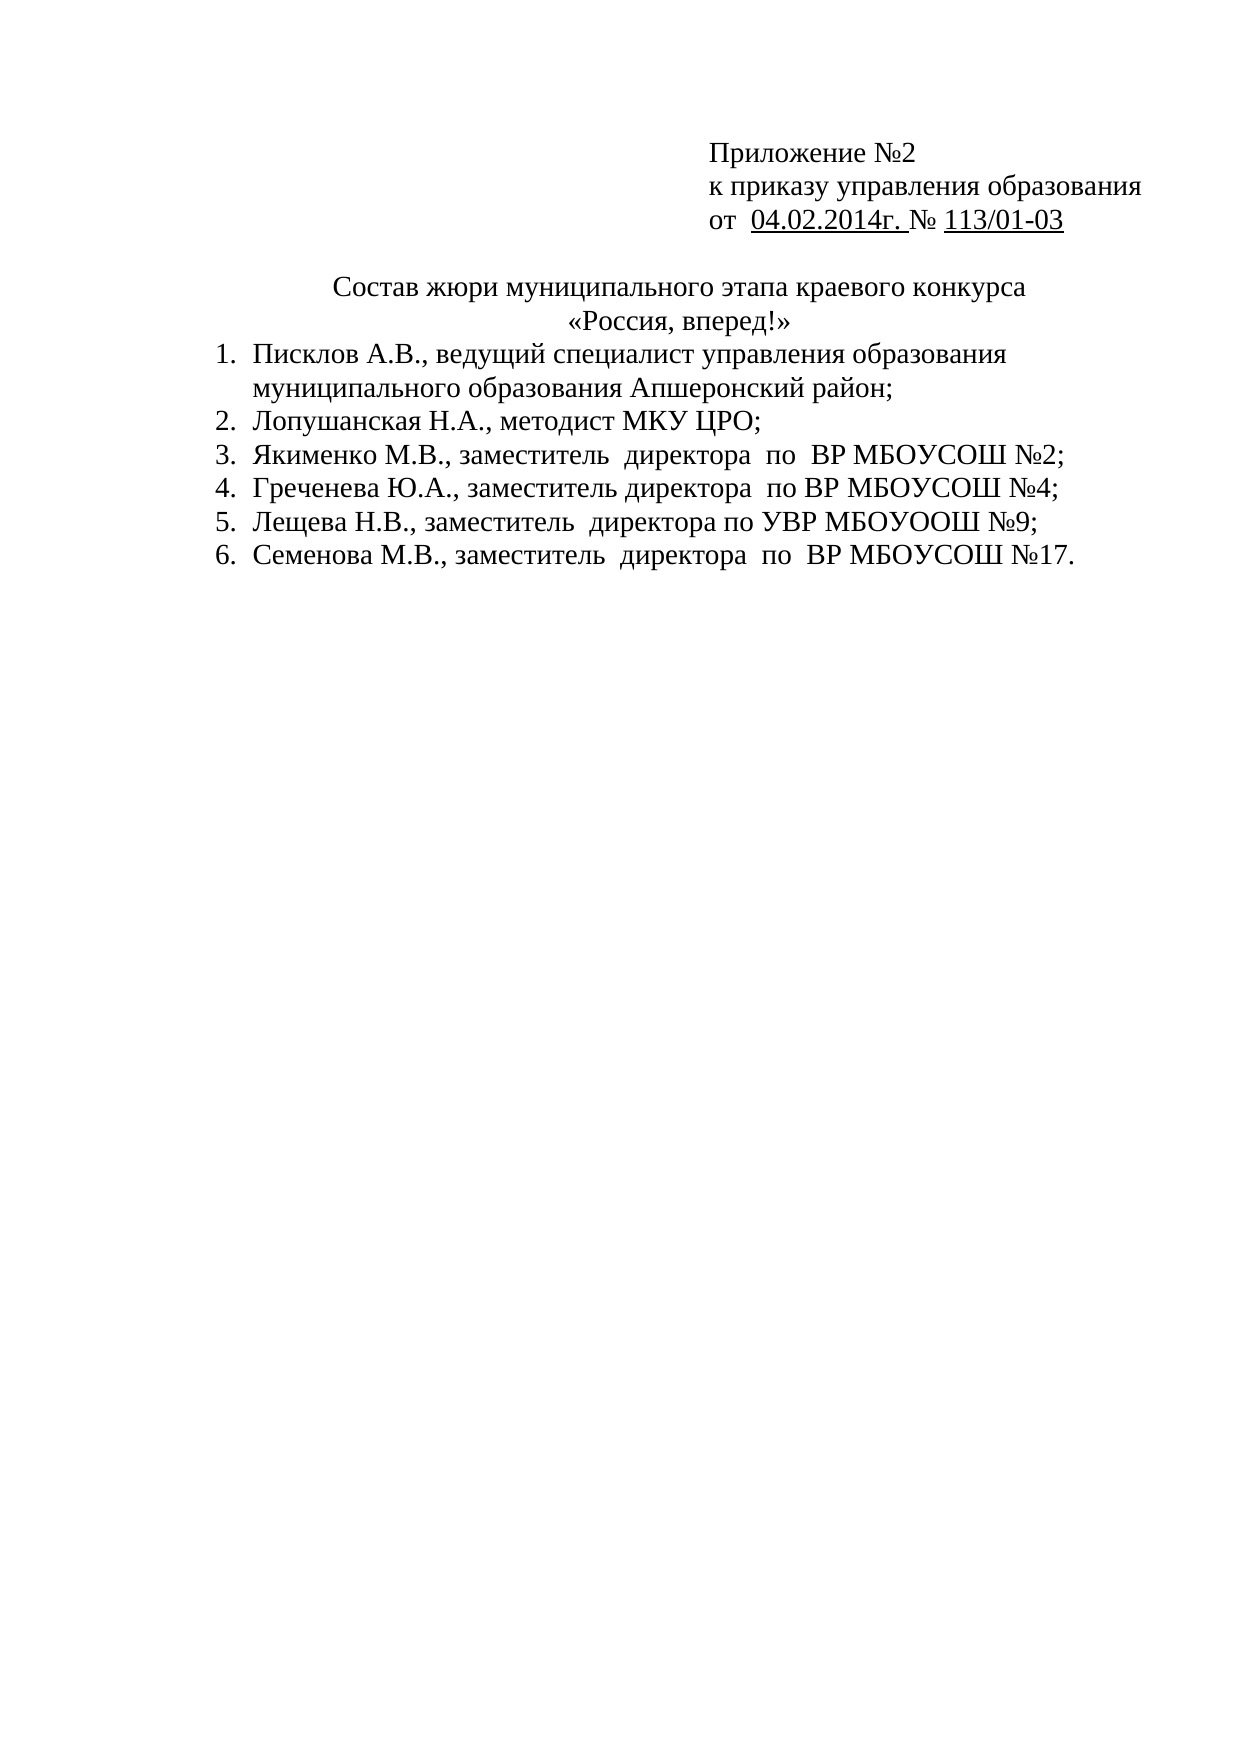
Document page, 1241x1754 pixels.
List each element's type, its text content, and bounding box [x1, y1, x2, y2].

text к приказу управления образования от 04.02.2014г. № 113/01-03 [709, 168, 1181, 236]
text Приложение №2 [709, 135, 1181, 168]
list Писклов А.В., ведущий специалист управления образования муниципального образования Апшеронский район; [215, 336, 1181, 403]
list Лещева Н.В., заместитель директора по УВР МБОУООШ №9; [215, 504, 1181, 537]
text Состав жюри муниципального этапа краевого конкурса [177, 269, 1181, 303]
list Семенова М.В., заместитель директора по ВР МБОУСОШ №17. [215, 537, 1181, 571]
text «Россия, вперед!» [177, 303, 1181, 336]
list Греченева Ю.А., заместитель директора по ВР МБОУСОШ №4; [215, 470, 1181, 504]
list Лопушанская Н.А., методист МКУ ЦРО; [215, 403, 1181, 437]
list Якименко М.В., заместитель директора по ВР МБОУСОШ №2; [215, 437, 1181, 470]
